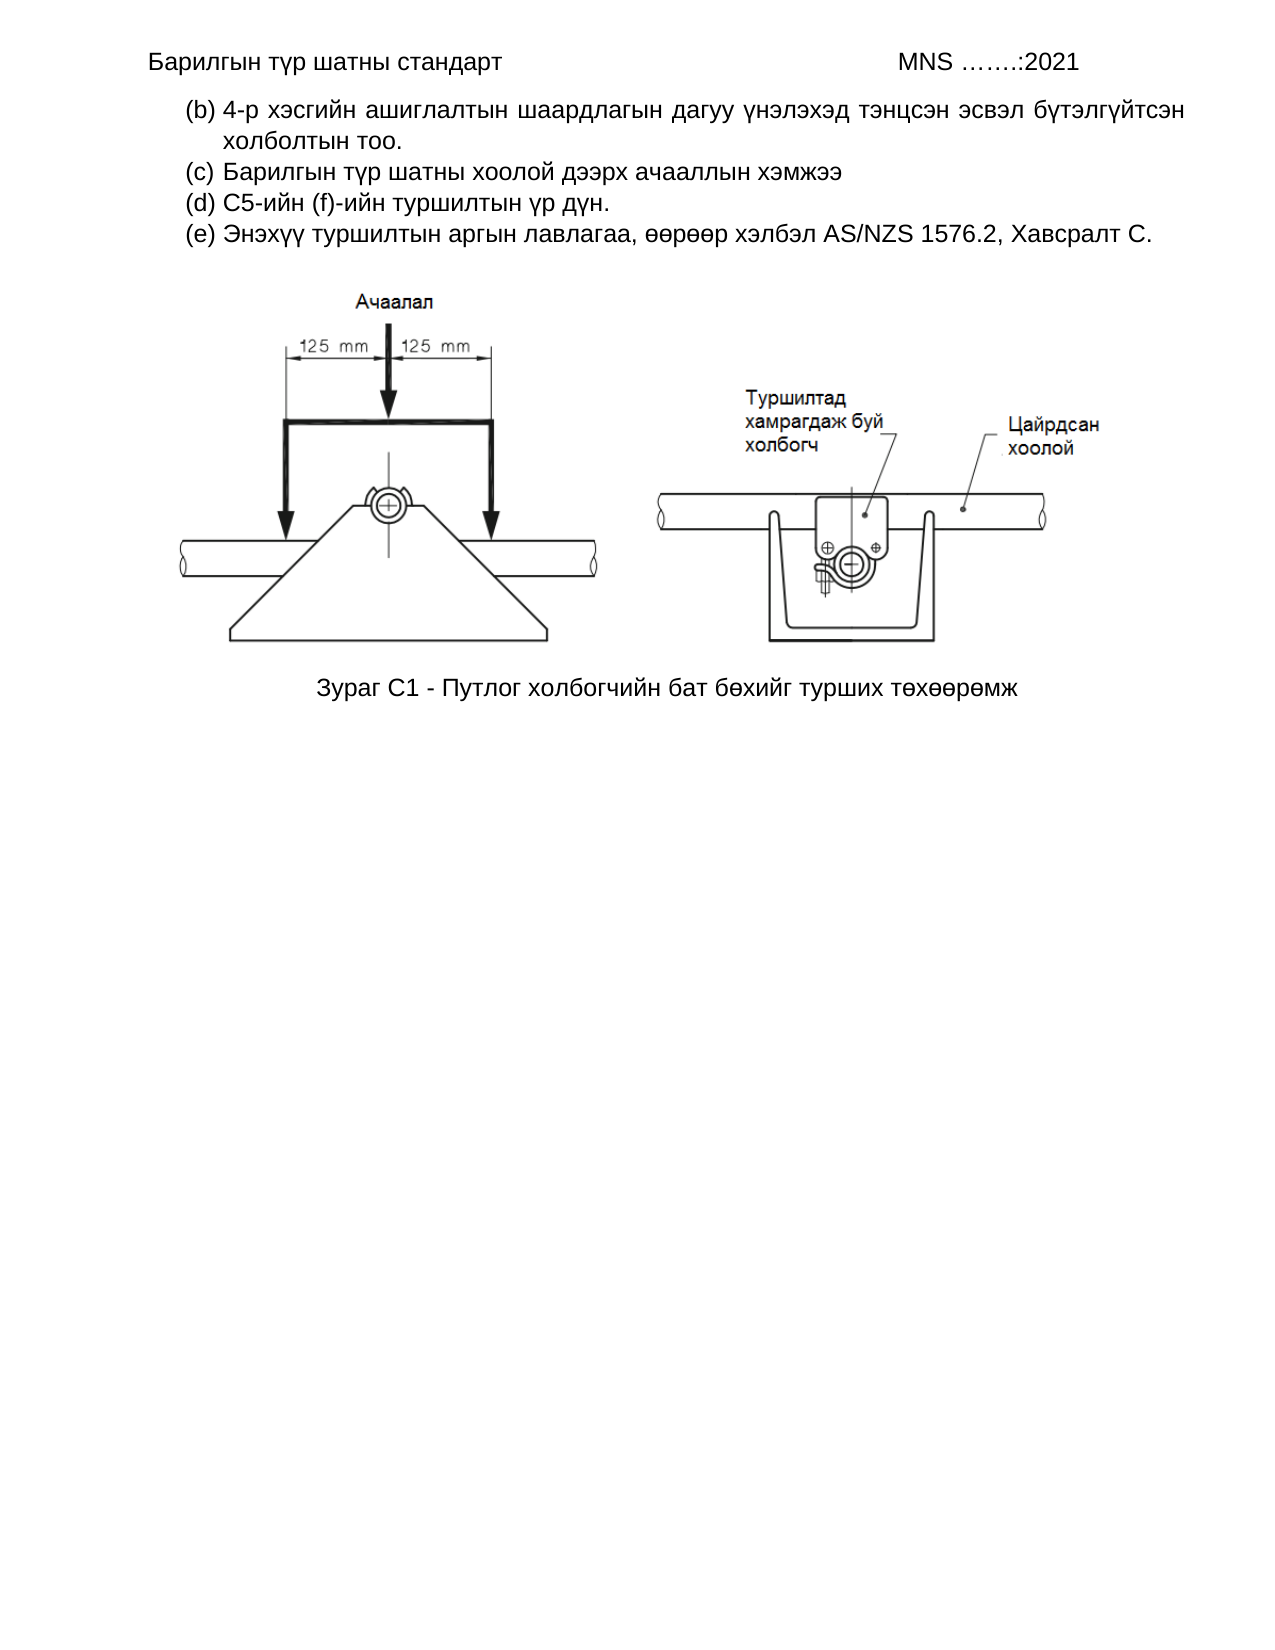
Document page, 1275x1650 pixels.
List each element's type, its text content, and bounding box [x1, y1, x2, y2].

list 4-р хэсгийн ашиглалтын шаардлагын дагуу үнэлэхэд тэнцсэн эсвэл бүтэлгүйтсэн холболтын тоо. [185, 95, 1186, 155]
list Барилгын түр шатны хоолой дээрх ачааллын хэмжээ [185, 157, 1186, 186]
picture [147, 266, 1123, 654]
list Энэхүү туршилтын аргын лавлагаа, өөрөөр хэлбэл AS/NZS 1576.2, Хавсралт C. [185, 219, 1186, 248]
list C5-ийн (f)-ийн туршилтын үр дүн. [185, 188, 1186, 217]
text Зураг C1 - Путлог холбогчийн бат бөхийг турших төхөөрөмж [148, 673, 1186, 702]
